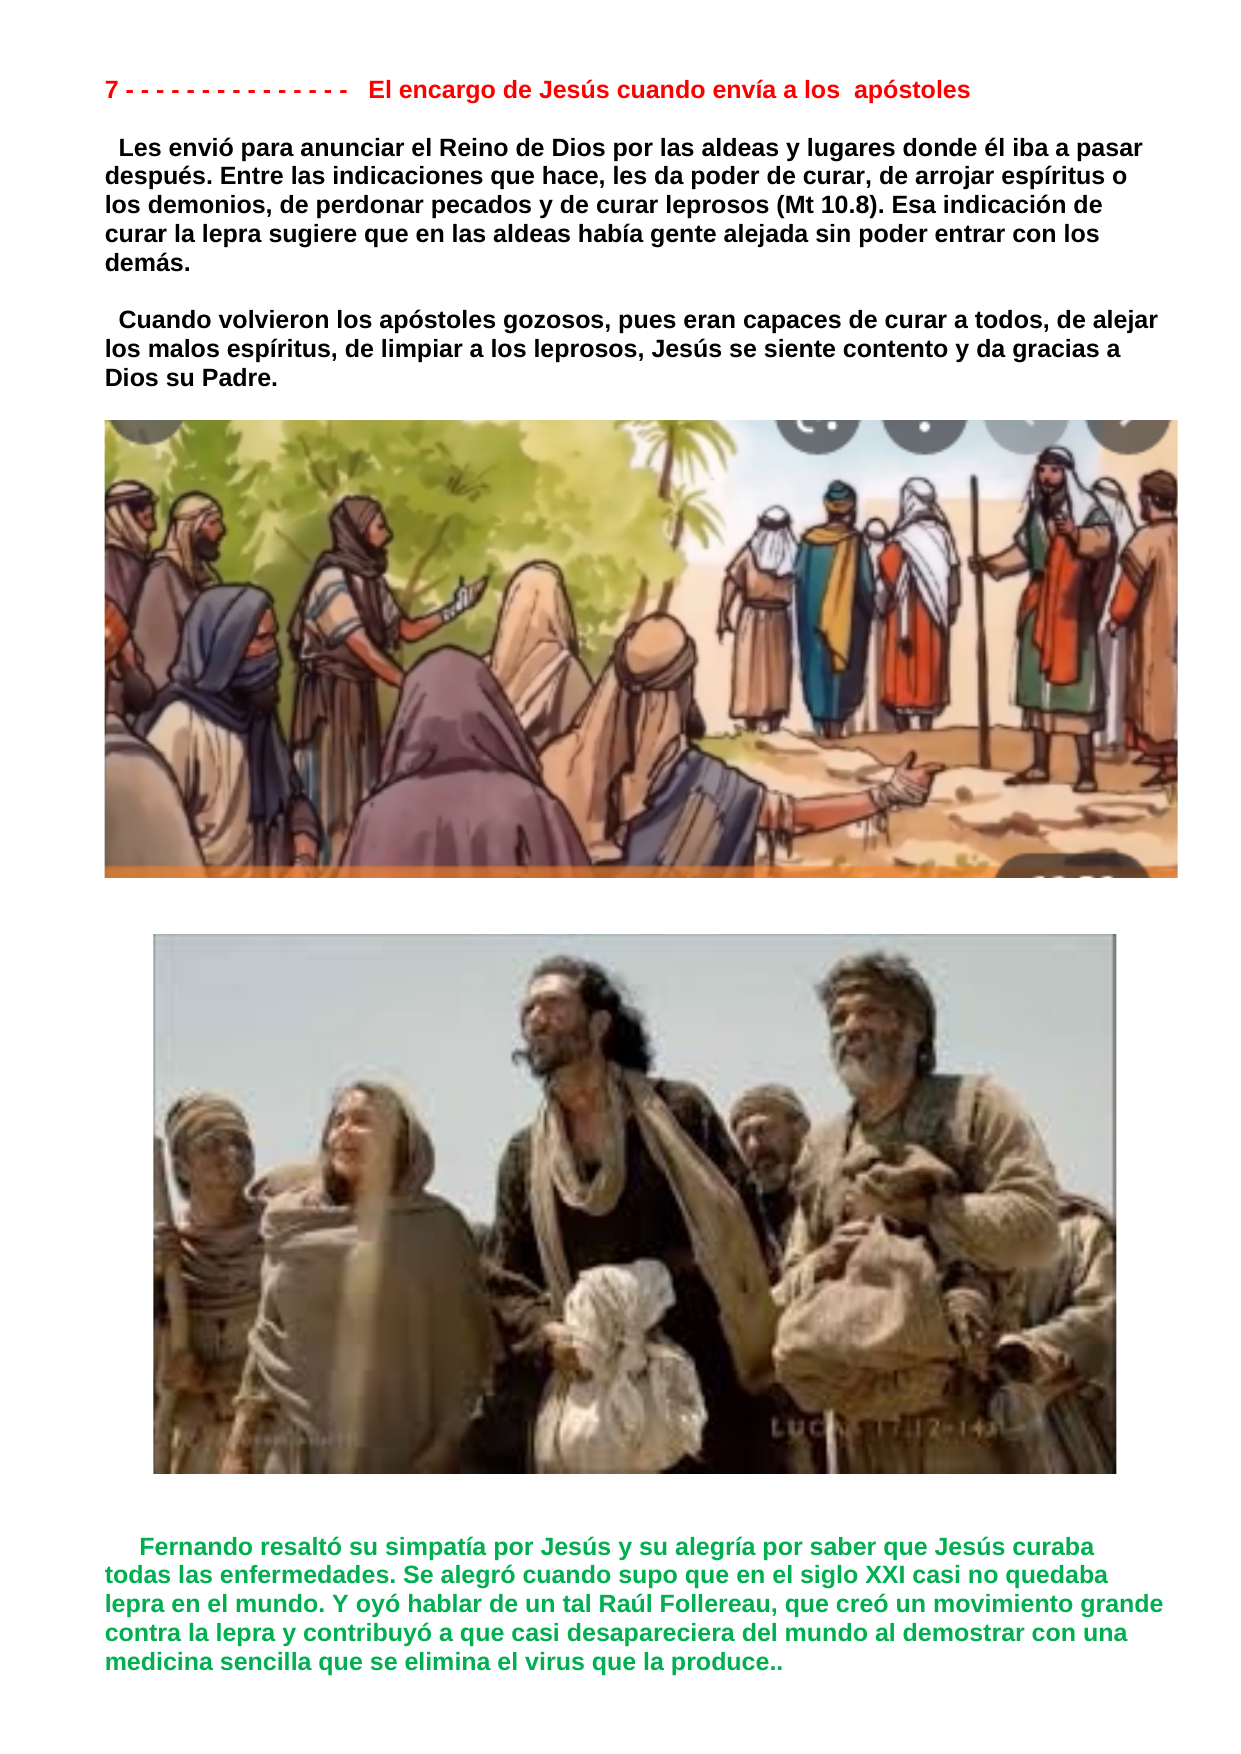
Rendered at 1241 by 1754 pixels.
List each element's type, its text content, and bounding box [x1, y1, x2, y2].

text 7 - - - - - - - - - - - - - - - El encargo de Jesús cuando envía a los apóstoles [104, 75, 1165, 104]
picture [153, 934, 1117, 1474]
text Cuando volvieron los apóstoles gozosos, pues eran capaces de curar a todos, de alejar los malos espíritus, de limpiar a los leprosos, Jesús se siente contento y da gracias a Dios su Padre. [104, 305, 1165, 391]
text Les envió para anunciar el Reino de Dios por las aldeas y lugares donde él iba a pasar después. Entre las indicaciones que hace, les da poder de curar, de arrojar espíritus o los demonios, de perdonar pecados y de curar leprosos (Mt 10.8). Esa indicación de curar la lepra sugiere que en las aldeas había gente alejada sin poder entrar con los demás. [104, 132, 1165, 276]
text Fernando resaltó su simpatía por Jesús y su alegría por saber que Jesús curaba todas las enfermedades. Se alegró cuando supo que en el siglo XXI casi no quedaba lepra en el mundo. Y oyó hablar de un tal Raúl Follereau, que creó un movimiento grande contra la lepra y contribuyó a que casi desapareciera del mundo al demostrar con una medicina sencilla que se elimina el virus que la produce.. [104, 1532, 1165, 1675]
picture [104, 420, 1178, 878]
